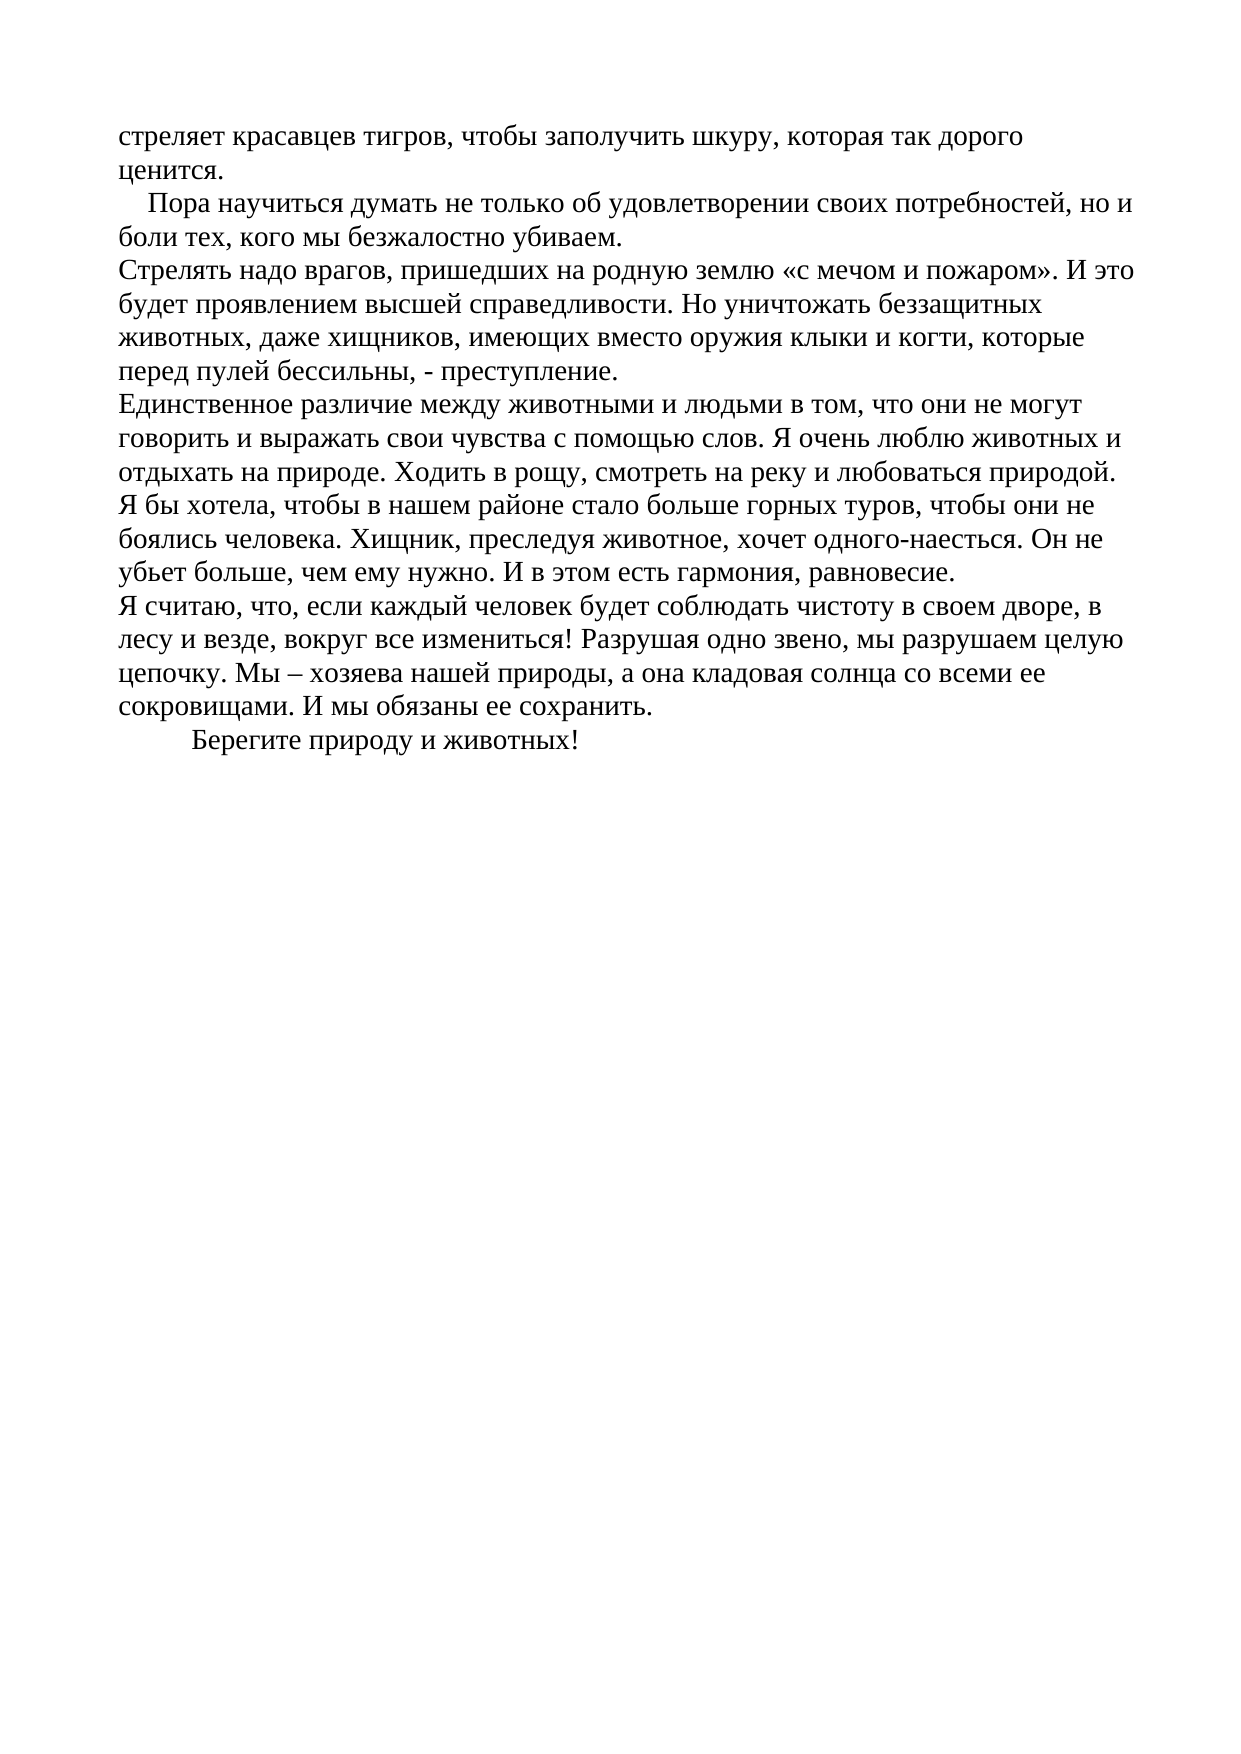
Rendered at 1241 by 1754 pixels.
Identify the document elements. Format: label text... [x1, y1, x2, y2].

text Единственное различие между животными и людьми в том, что они не могут говорить и выражать свои чувства с помощью слов. Я очень люблю животных и отдыхать на природе. Ходить в рощу, смотреть на реку и любоваться природой. Я бы хотела, чтобы в нашем районе стало больше горных туров, чтобы они не боялись человека. Хищник, преследуя животное, хочет одного-наесться. Он не убьет больше, чем ему нужно. И в этом есть гармония, равновесие. [118, 387, 1137, 588]
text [118, 118, 1137, 185]
text Я считаю, что, если каждый человек будет соблюдать чистоту в своем дворе, в лесу и везде, вокруг все измениться! Разрушая одно звено, мы разрушаем целую цепочку. Мы – хозяева нашей природы, а она кладовая солнца со всеми ее сокровищами. И мы обязаны ее сохранить. [118, 588, 1137, 722]
text Пора научиться думать не только об удовлетворении своих потребностей, но и боли тех, кого мы безжалостно убиваем. [118, 185, 1137, 252]
text Стрелять надо врагов, пришедших на родную землю «с мечом и пожаром». И это будет проявлением высшей справедливости. Но уничтожать беззащитных животных, даже хищников, имеющих вместо оружия клыки и когти, которые перед пулей бессильны, - преступление. [118, 252, 1137, 387]
text Берегите природу и животных! [118, 722, 1137, 756]
